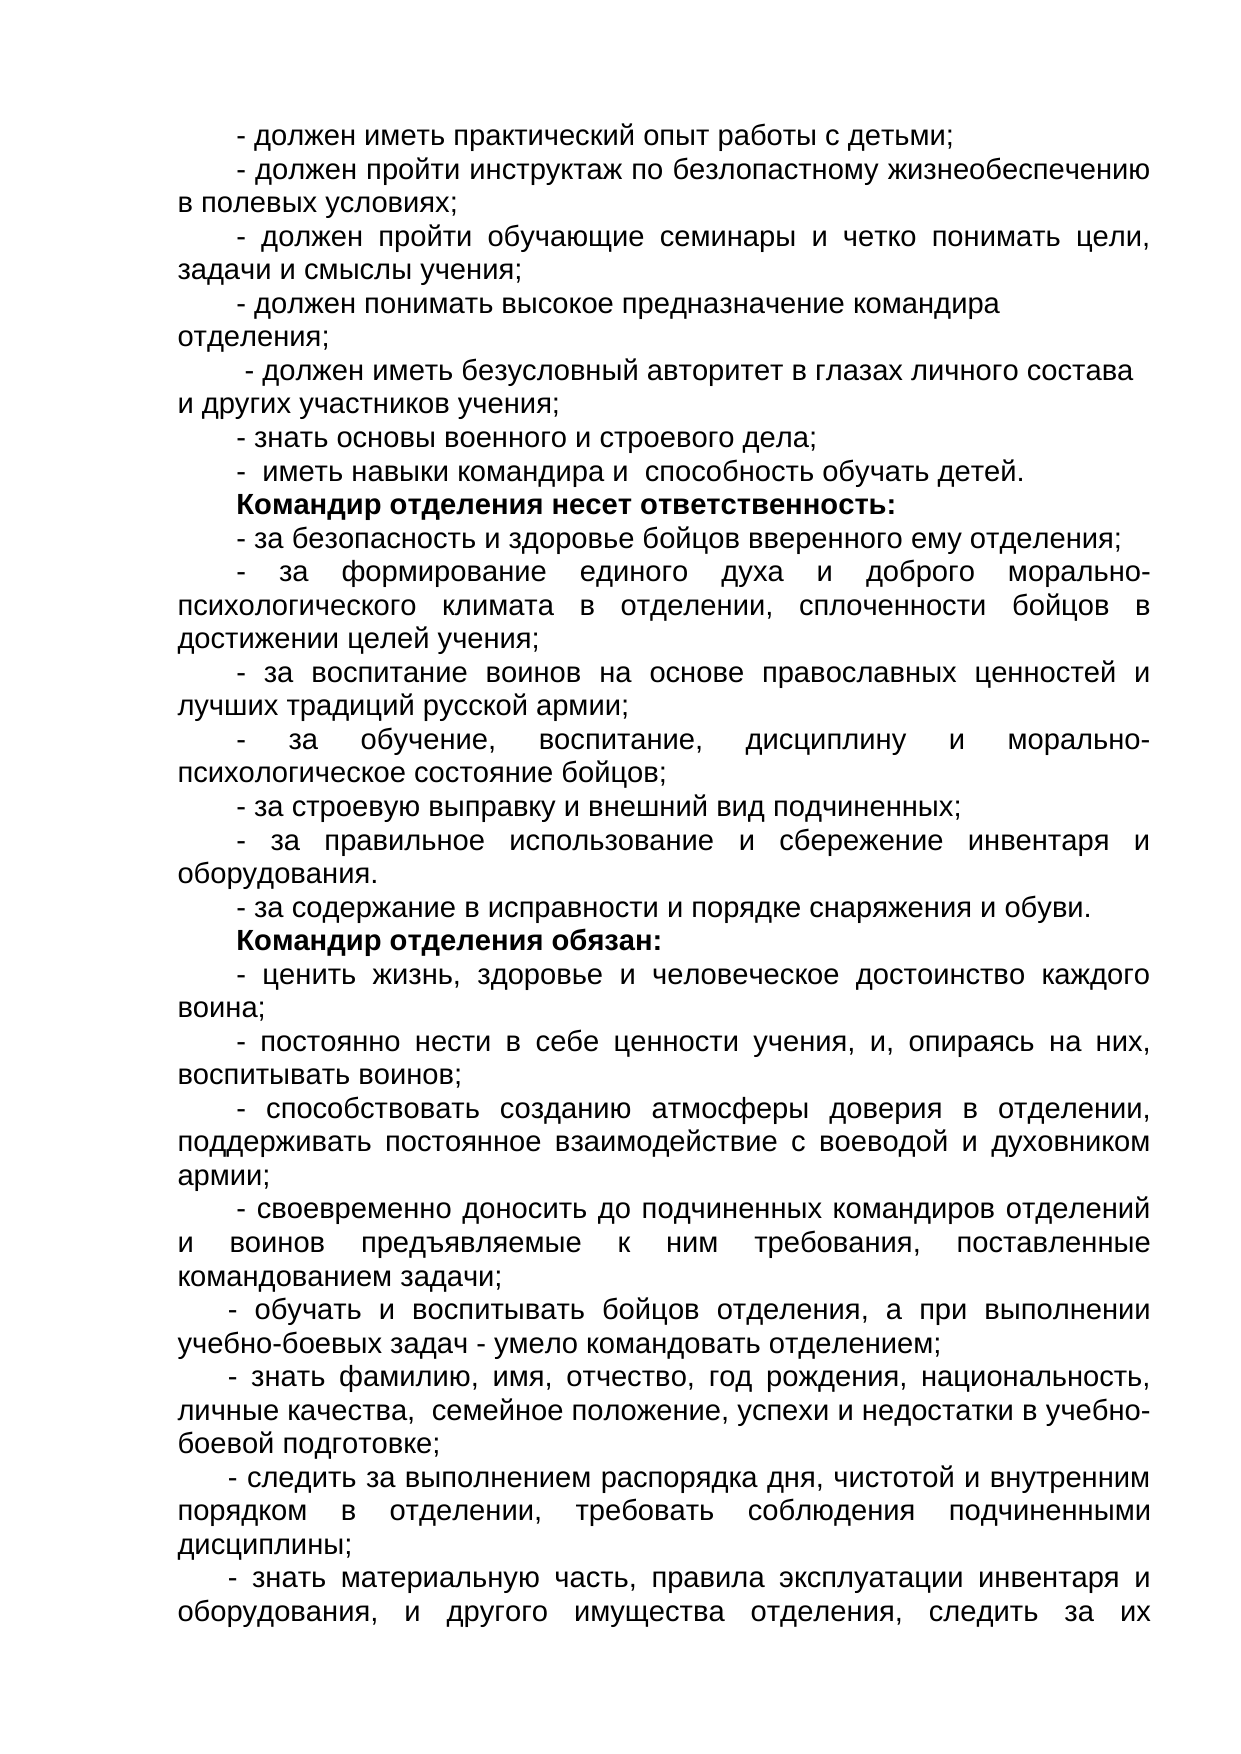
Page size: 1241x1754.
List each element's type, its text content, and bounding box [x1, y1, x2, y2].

text - должен иметь безусловный авторитет в глазах личного состава и других участников учения; [177, 353, 1152, 420]
text - должен иметь практический опыт работы с детьми; [177, 118, 1152, 152]
text - за безопасность и здоровье бойцов вверенного ему отделения; [177, 521, 1152, 554]
text - за содержание в исправности и порядке снаряжения и обуви. [177, 889, 1152, 923]
text - за правильное использование и сбережение инвентаря и оборудования. [177, 822, 1152, 889]
text - обучать и воспитывать бойцов отделения, а при выполнении учебно-боевых задач - умело командовать отделением; [177, 1292, 1152, 1359]
text - ценить жизнь, здоровье и человеческое достоинство каждого воина; [177, 957, 1152, 1024]
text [177, 1560, 1152, 1627]
text - за строевую выправку и внешний вид подчиненных; [177, 789, 1152, 822]
text - за формирование единого духа и доброго морально-психологического климата в отделении, сплоченности бойцов в достижении целей учения; [177, 554, 1152, 655]
text - способствовать созданию атмосферы доверия в отделении, поддерживать постоянное взаимодействие с воеводой и духовником армии; [177, 1091, 1152, 1191]
text - за обучение, воспитание, дисциплину и морально-психологическое состояние бойцов; [177, 722, 1152, 789]
text - должен понимать высокое предназначение командира отделения; [177, 286, 1152, 353]
text - должен пройти обучающие семинары и четко понимать цели, задачи и смыслы учения; [177, 219, 1152, 286]
text - знать основы военного и строевого дела; [177, 420, 1152, 453]
text - своевременно доносить до подчиненных командиров отделений и воинов предъявляемые к ним требования, поставленные командованием задачи; [177, 1191, 1152, 1292]
text - постоянно нести в себе ценности учения, и, опираясь на них, воспитывать воинов; [177, 1024, 1152, 1091]
text - иметь навыки командира и способность обучать детей. [177, 453, 1152, 487]
text Командир отделения несет ответственность: [177, 487, 1152, 521]
text - должен пройти инструктаж по безлопастному жизнеобеспечению в полевых условиях; [177, 152, 1152, 219]
text - следить за выполнением распорядка дня, чистотой и внутренним порядком в отделении, требовать соблюдения подчиненными дисциплины; [177, 1460, 1152, 1560]
text - знать фамилию, имя, отчество, год рождения, национальность, личные качества, семейное положение, успехи и недостатки в учебно-боевой подготовке; [177, 1359, 1152, 1460]
text - за воспитание воинов на основе православных ценностей и лучших традиций русской армии; [177, 655, 1152, 722]
text Командир отделения обязан: [177, 923, 1152, 957]
